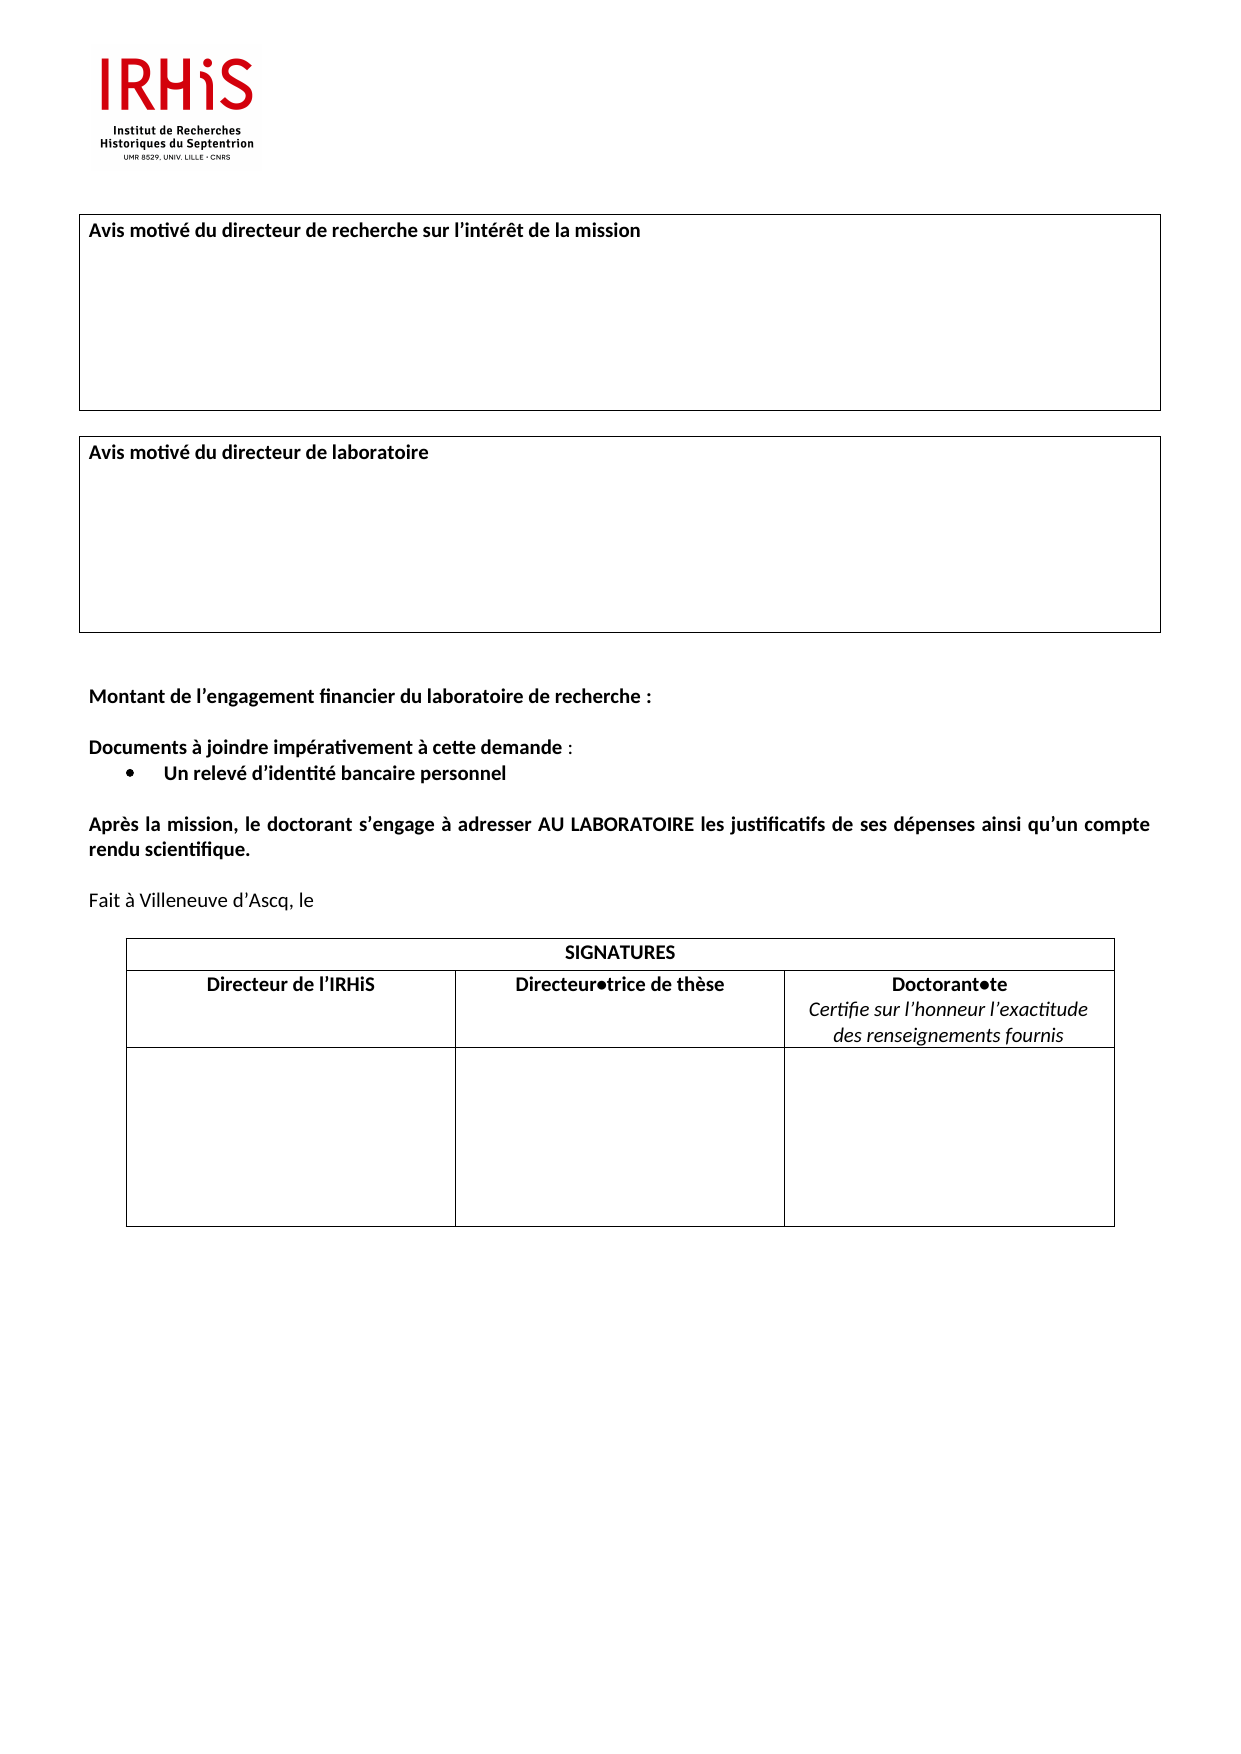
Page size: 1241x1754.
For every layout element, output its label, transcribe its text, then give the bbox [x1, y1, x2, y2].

table_cell Directeur de l’IRHiS [127, 971, 455, 1047]
list Un relevé d’identité bancaire personnel [126, 760, 1152, 785]
table_cell Doctorant•te Certifie sur l’honneur l’exactitude des renseignements fournis [785, 971, 1114, 1047]
table_cell Directeur•trice de thèse [456, 971, 784, 1047]
table_cell [456, 1048, 784, 1226]
text Documents à joindre impérativement à cette demande : [89, 734, 1152, 760]
text Après la mission, le doctorant s’engage à adresser AU LABORATOIRE les justificatifs de ses dépenses ainsi qu’un compte rendu scientifique. [89, 811, 1152, 862]
table_header SIGNATURES [127, 939, 1114, 970]
picture [90, 44, 262, 171]
table_cell [785, 1048, 1114, 1226]
text Montant de l’engagement financier du laboratoire de recherche : [89, 684, 1152, 709]
table_cell [127, 1048, 455, 1226]
text Avis motivé du directeur de laboratoire [80, 437, 1160, 465]
text Fait à Villeneuve d’Ascq, le [89, 887, 1152, 912]
text Avis motivé du directeur de recherche sur l’intérêt de la mission [80, 215, 1160, 243]
